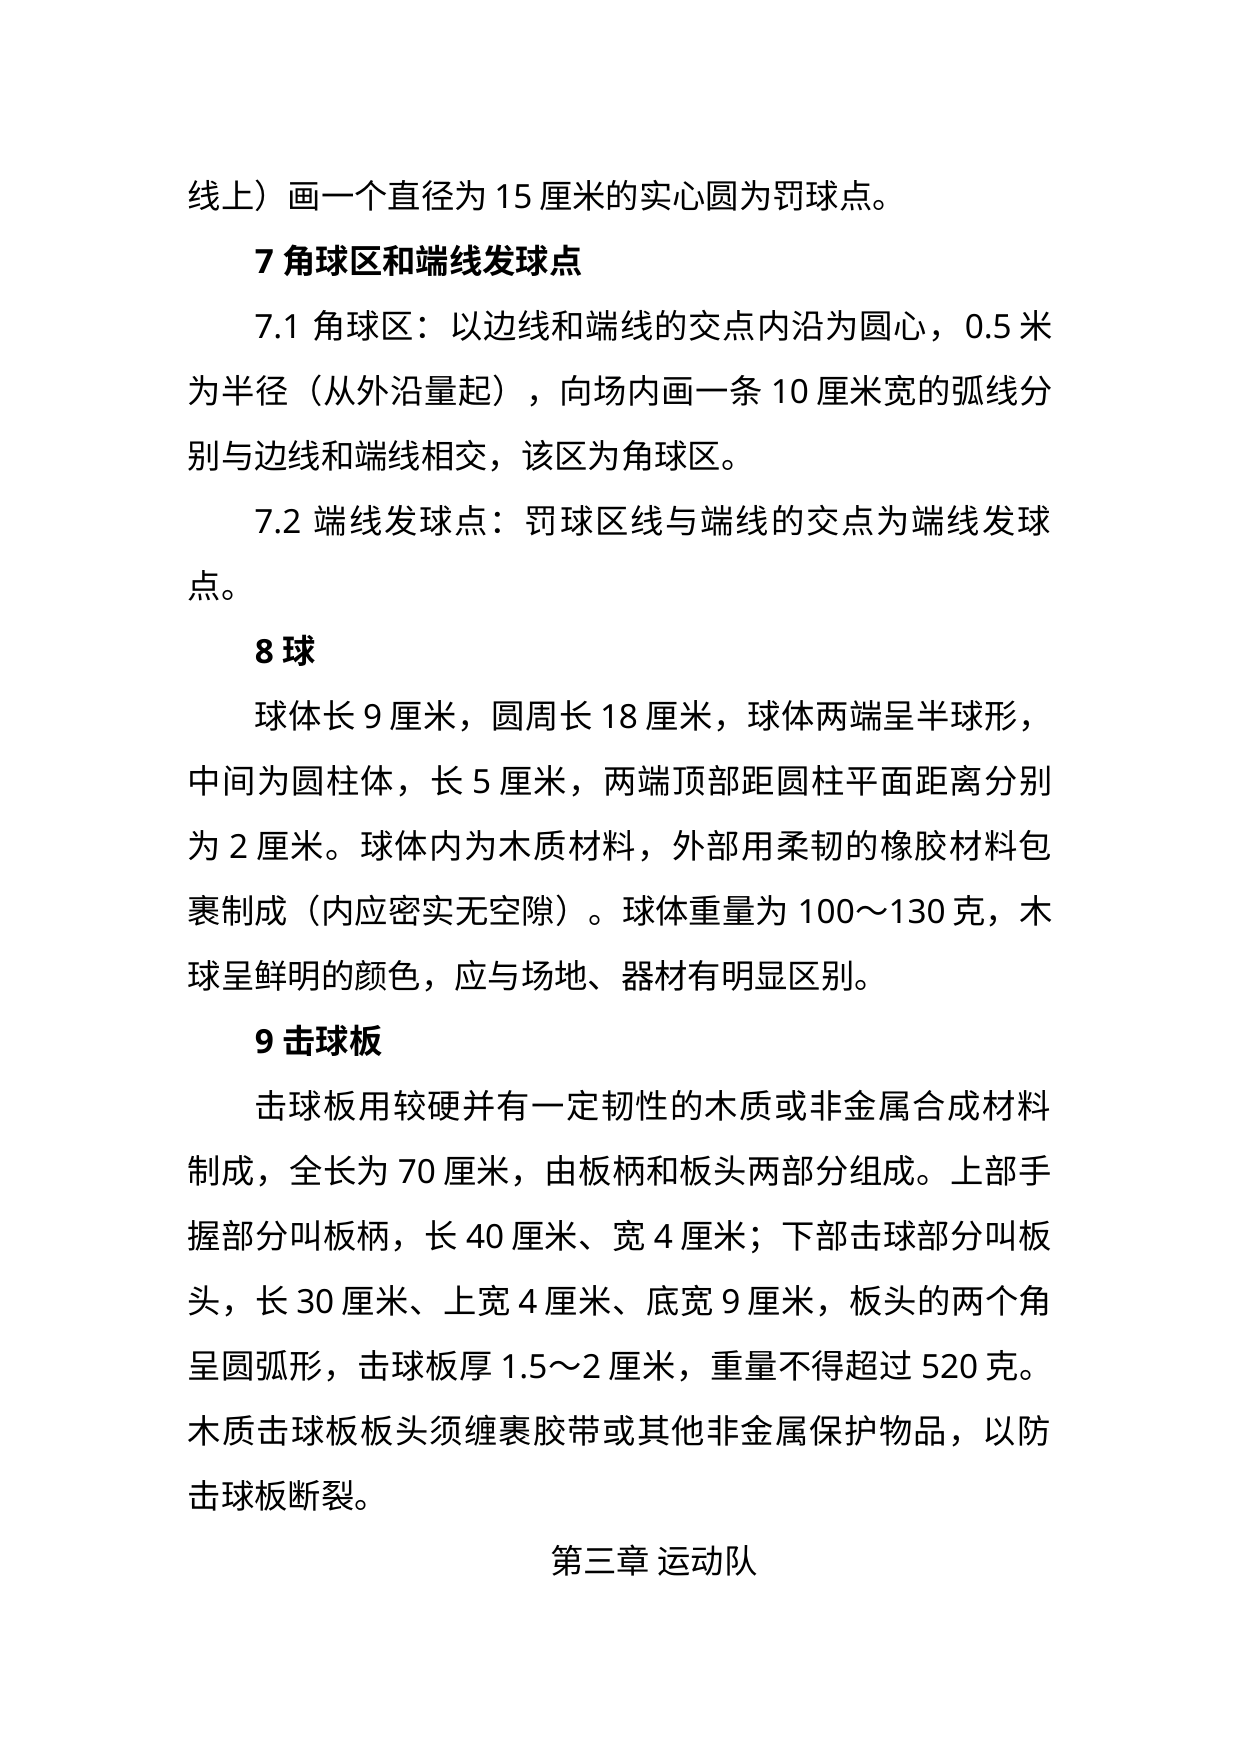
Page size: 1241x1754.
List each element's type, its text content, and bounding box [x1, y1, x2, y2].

text 7.1 角球区：以边线和端线的交点内沿为圆心，0.5米为半径（从外沿量起），向场内画一条10厘米宽的弧线分别与边线和端线相交，该区为角球区。 [187, 292, 1053, 487]
text 8 球 [187, 617, 1053, 682]
text 第三章 运动队 [187, 1527, 1053, 1592]
text 球体长9厘米，圆周长18厘米，球体两端呈半球形，中间为圆柱体，长5厘米，两端顶部距圆柱平面距离分别为2厘米。球体内为木质材料，外部用柔韧的橡胶材料包裹制成（内应密实无空隙）。球体重量为100～130克，木球呈鲜明的颜色，应与场地、器材有明显区别。 [187, 682, 1053, 1007]
text 击球板用较硬并有一定韧性的木质或非金属合成材料制成，全长为70厘米，由板柄和板头两部分组成。上部手握部分叫板柄，长40厘米、宽4厘米；下部击球部分叫板头，长30厘米、上宽4厘米、底宽9厘米，板头的两个角呈圆弧形，击球板厚1.5～2厘米，重量不得超过520克。木质击球板板头须缠裹胶带或其他非金属保护物品，以防击球板断裂。 [187, 1072, 1053, 1527]
text 7.2 端线发球点：罚球区线与端线的交点为端线发球点。 [187, 487, 1053, 617]
text 9 击球板 [187, 1007, 1053, 1072]
text 7 角球区和端线发球点 [187, 227, 1053, 292]
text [187, 162, 1053, 227]
